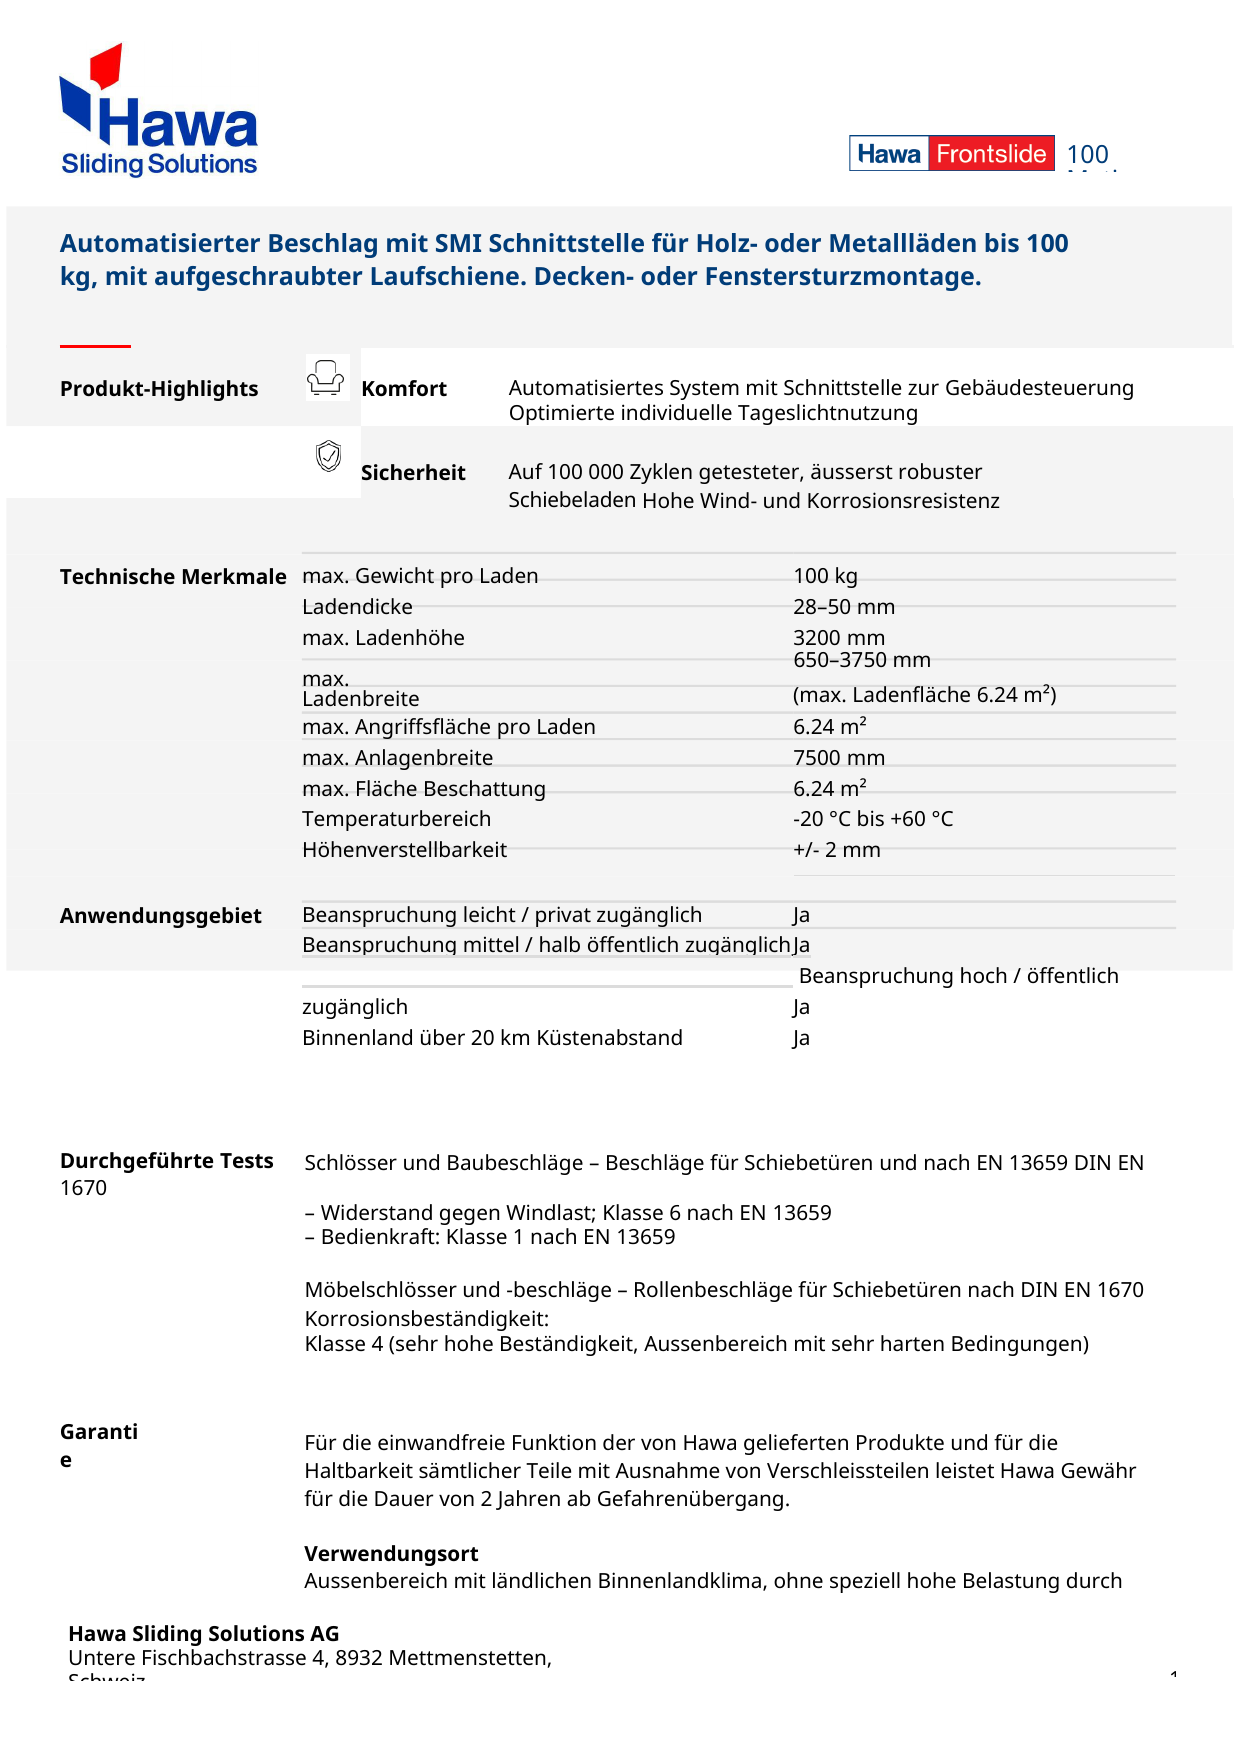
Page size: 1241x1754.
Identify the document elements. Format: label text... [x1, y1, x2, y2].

text Ladendicke 28–50 mm [302, 592, 1194, 620]
text Technische Merkmale max. Gewicht pro Laden 100 kg [59, 561, 1194, 591]
text max. Anlagenbreite 7500 mm [302, 743, 1194, 771]
text max. Angriffsfläche pro Laden 6.24 m² [302, 712, 1194, 741]
list Widerstand gegen Windlast; Klasse 6 nach EN 13659 [304, 1201, 1194, 1225]
subtitle Garantie [59, 1417, 148, 1474]
text Durchgeführte Tests Schlösser und Baubeschläge – Beschläge für Schiebetüren und nach EN 13659 DIN EN 1670 [59, 1149, 1194, 1201]
text Binnenland über 20 km Küstenabstand Ja [302, 1023, 1194, 1051]
list Bedienkraft: Klasse 1 nach EN 13659 [304, 1225, 1194, 1249]
text Aussenbereich mit ländlichen Binnenlandklima, ohne speziell hohe Belastung durch Umwelt- verschmutzung und min. 20 km vom Meer entfernt. [304, 1566, 1194, 1595]
text Automatisierter Beschlag mit SMI Schnittstelle für Holz- oder Metallläden bis 100 kg, mit aufgeschraubter Laufschiene. Decken- oder Fenstersturzmontage. [59, 226, 1113, 293]
subtitle Verwendungsort [304, 1542, 1194, 1566]
text (max. Ladenfläche 6.24 m²) [793, 680, 1194, 708]
text 650–3750 mm [793, 653, 1194, 671]
text Für die einwandfreie Funktion der von Hawa gelieferten Produkte und für die Haltbarkeit sämtlicher Teile mit Ausnahme von Verschleissteilen leistet Hawa Gewähr für die Dauer von 2 Jahren ab Gefahrenübergang. [304, 1428, 1145, 1513]
text max. Ladenhöhe 3200 mm [302, 623, 1194, 651]
picture [58, 41, 259, 179]
text Höhenverstellbarkeit +/- 2 mm [302, 835, 1194, 863]
text Klasse 4 (sehr hohe Beständigkeit, Aussenbereich mit sehr harten Bedingungen) [304, 1332, 1194, 1356]
text Sicherheit Auf 100 000 Zyklen getesteter, äusserst robuster Schiebeladen Hohe Wind- und Korrosionsresistenz [361, 458, 1089, 515]
text max. Fläche Beschattung 6.24 m² [302, 774, 1194, 802]
text Temperaturbereich -20 °C bis +60 °C [302, 804, 1194, 833]
picture [849, 135, 1055, 171]
text Möbelschlösser und -beschläge – Rollenbeschläge für Schiebetüren nach DIN EN 1670 Korrosionsbeständigkeit: [304, 1276, 1194, 1332]
text Optimierte individuelle Tageslichtnutzung [508, 401, 1194, 425]
text Beanspruchung mittel / halb öffentlich zugänglich Ja Beanspruchung hoch / öffentlich zugänglich Ja [302, 931, 1176, 1020]
picture [303, 431, 354, 480]
picture [306, 353, 351, 376]
text max. Ladenbreite [302, 671, 467, 710]
text Produkt-Highlights Komfort Automatisiertes System mit Schnittstelle zur Gebäudesteuerung [59, 376, 1194, 401]
text Anwendungsgebiet Beanspruchung leicht / privat zugänglich Ja [59, 900, 1194, 929]
